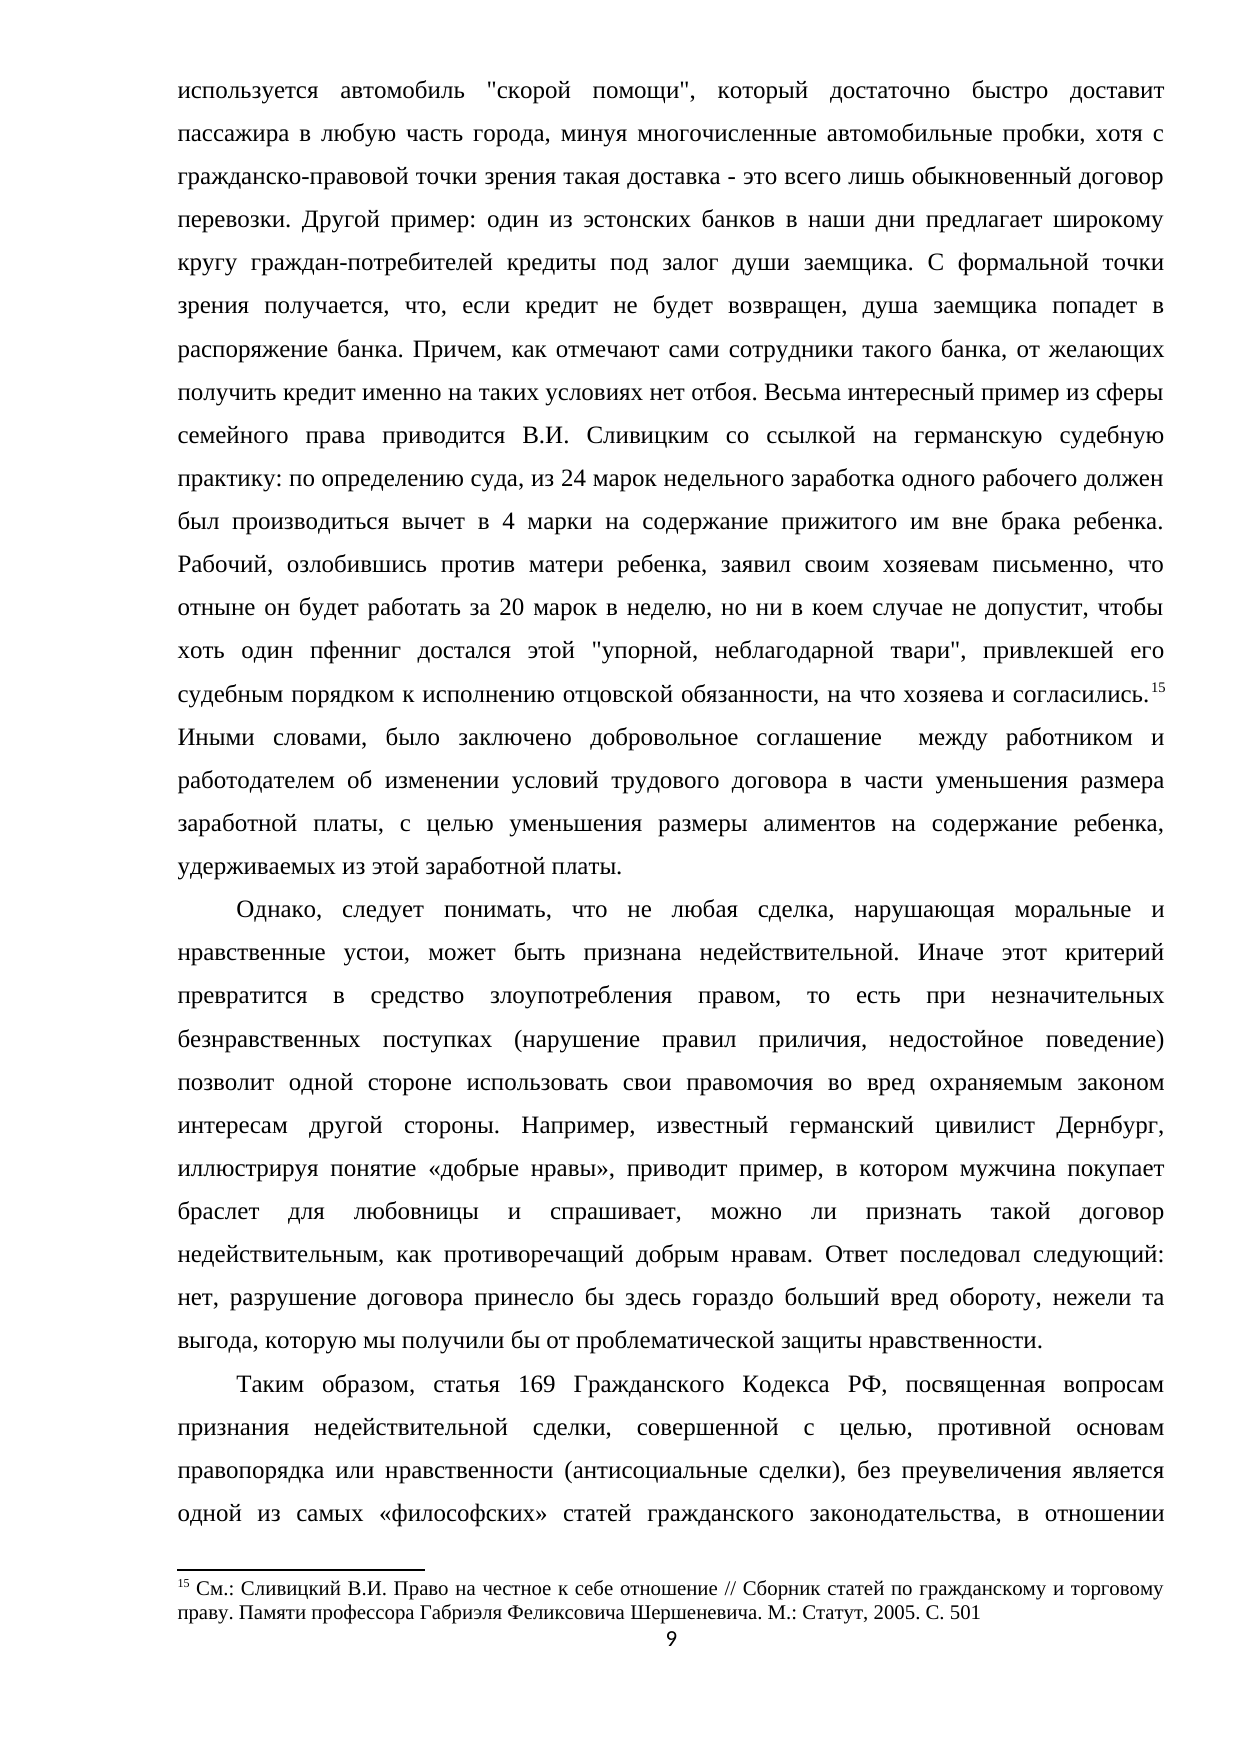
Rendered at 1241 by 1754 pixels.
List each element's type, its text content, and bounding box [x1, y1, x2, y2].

text Однако, следует понимать, что не любая сделка, нарушающая моральные и нравственные устои, может быть признана недействительной. Иначе этот критерий превратится в средство злоупотребления правом, то есть при незначительных безнравственных поступках (нарушение правил приличия, недостойное поведение) позволит одной стороне использовать свои правомочия во вред охраняемым законом интересам другой стороны. Например, известный германский цивилист Дернбург, иллюстрируя понятие «добрые нравы», приводит пример, в котором мужчина покупает браслет для любовницы и спрашивает, можно ли признать такой договор недействительным, как противоречащий добрым нравам. Ответ последовал следующий: нет, разрушение договора принесло бы здесь гораздо больший вред обороту, нежели та выгода, которую мы получили бы от проблематической защиты нравственности. [177, 894, 1165, 1354]
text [177, 75, 1165, 880]
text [177, 1369, 1165, 1527]
